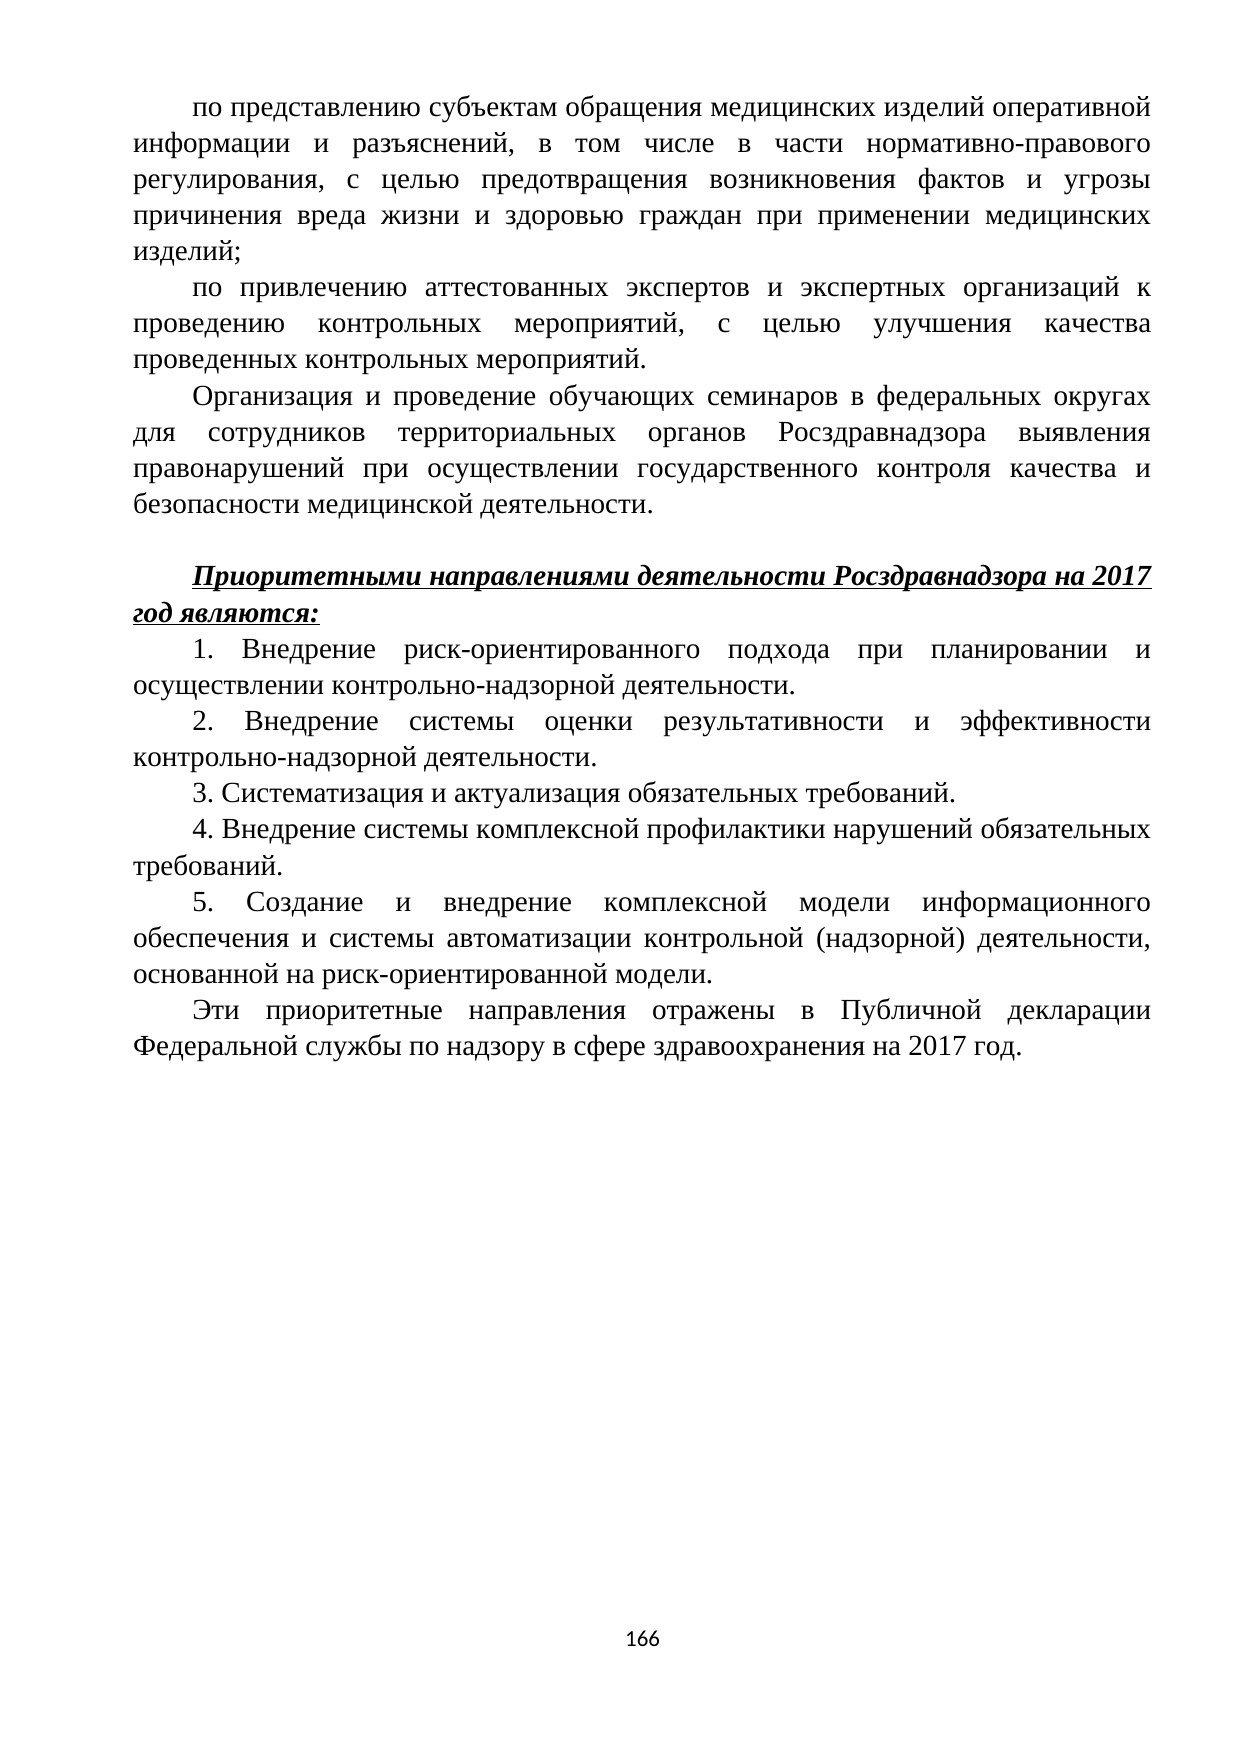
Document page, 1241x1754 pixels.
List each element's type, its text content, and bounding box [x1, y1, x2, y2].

text по привлечению аттестованных экспертов и экспертных организаций к проведению контрольных мероприятий, с целью улучшения качества проведенных контрольных мероприятий. [133, 269, 1152, 375]
text 2. Внедрение системы оценки результативности и эффективности контрольно-надзорной деятельности. [133, 703, 1152, 773]
text 5. Создание и внедрение комплексной модели информационного обеспечения и системы автоматизации контрольной (надзорной) деятельности, основанной на риск-ориентированной модели. [133, 884, 1152, 990]
text Организация и проведение обучающих семинаров в федеральных округах для сотрудников территориальных органов Росздравнадзора выявления правонарушений при осуществлении государственного контроля качества и безопасности медицинской деятельности. [133, 378, 1152, 520]
text по представлению субъектам обращения медицинских изделий оперативной информации и разъяснений, в том числе в части нормативно-правового регулирования, с целью предотвращения возникновения фактов и угрозы причинения вреда жизни и здоровью граждан при применении медицинских изделий; [133, 89, 1152, 267]
text 4. Внедрение системы комплексной профилактики нарушений обязательных требований. [133, 812, 1152, 881]
text 3. Систематизация и актуализация обязательных требований. [133, 775, 1152, 809]
text Приоритетными направлениями деятельности Росздравнадзора на 2017 год являются: [133, 558, 1152, 628]
text Эти приоритетные направления отражены в Публичной декларации Федеральной службы по надзору в сфере здравоохранения на 2017 год. [133, 992, 1152, 1127]
text 1. Внедрение риск-ориентированного подхода при планировании и осуществлении контрольно-надзорной деятельности. [133, 631, 1152, 701]
